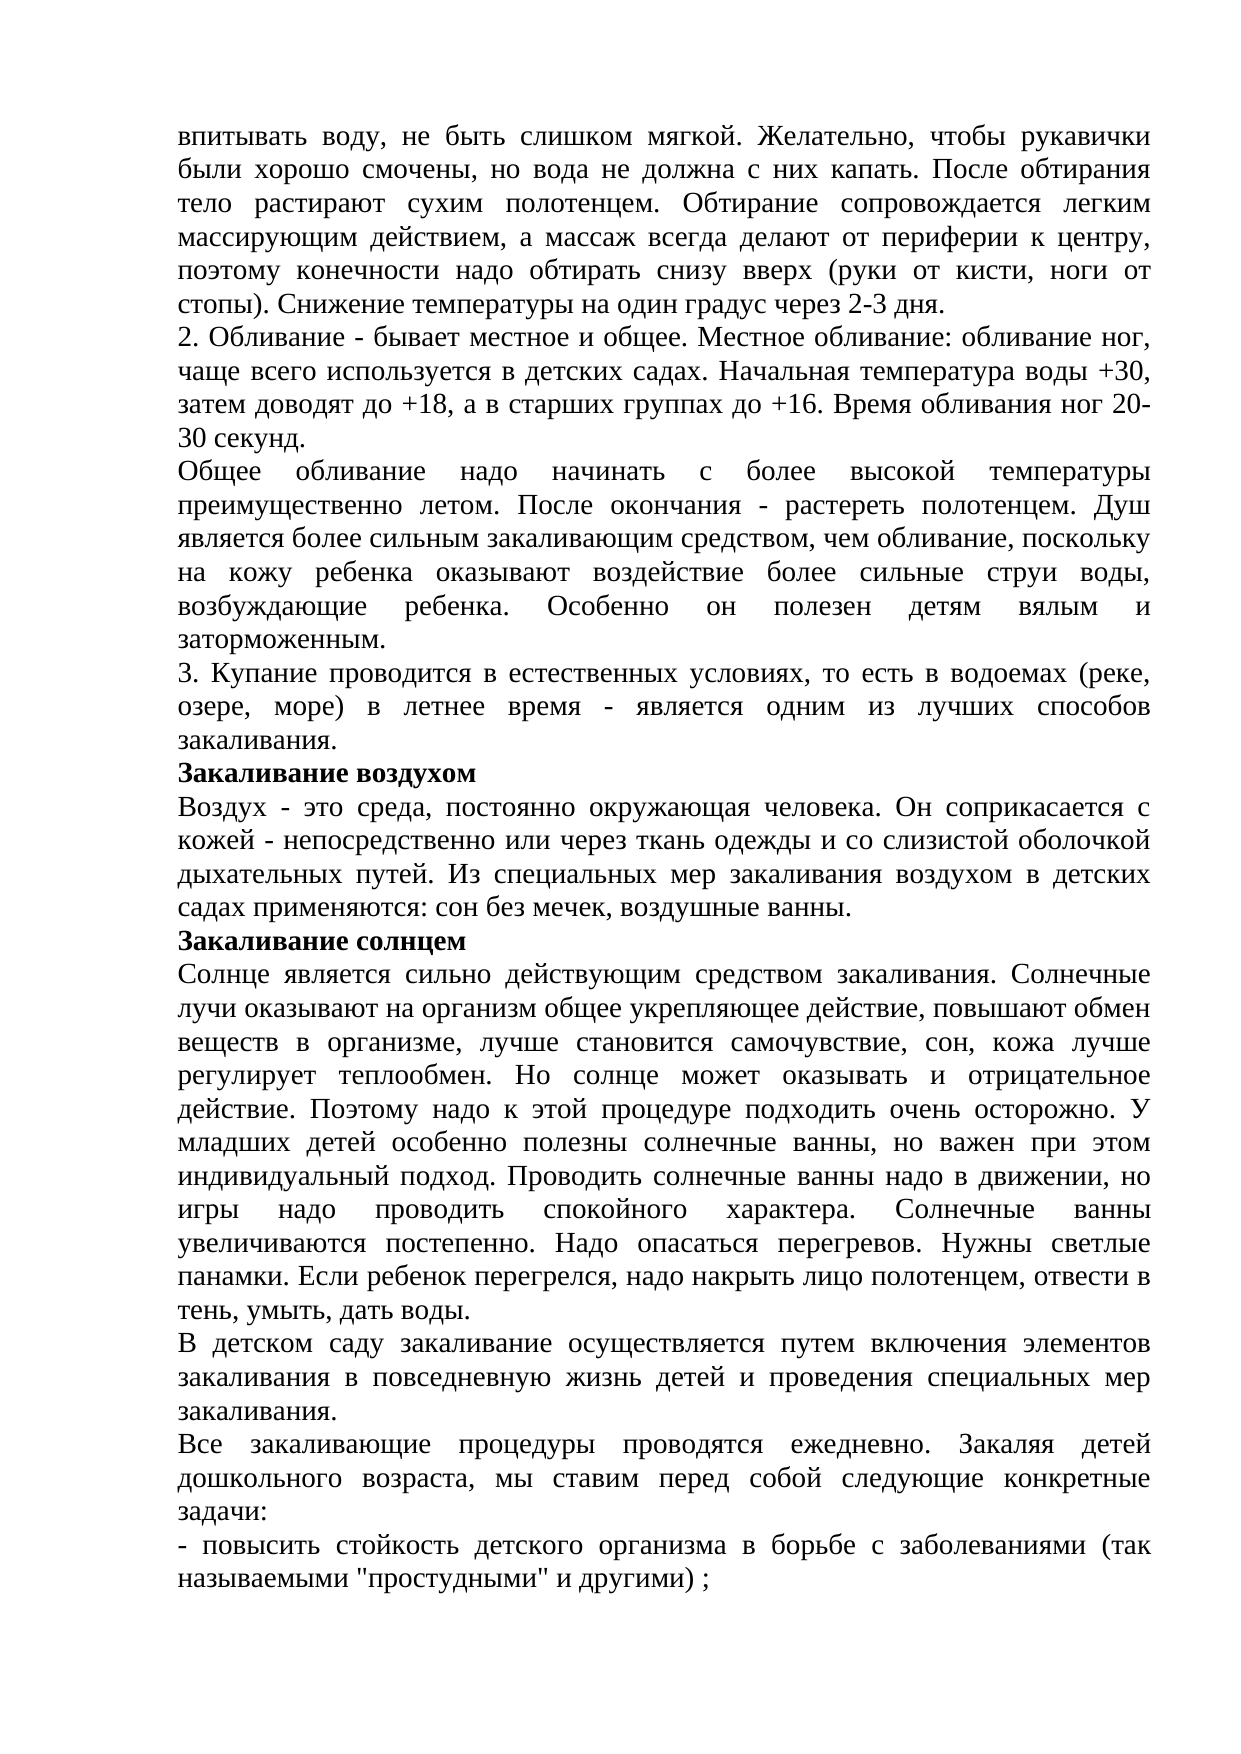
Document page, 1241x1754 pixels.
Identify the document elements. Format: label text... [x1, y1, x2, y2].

text Воздух - это среда, постоянно окружающая человека. Он соприкасается с кожей - непосредственно или через ткань одежды и со слизистой оболочкой дыхательных путей. Из специальных мер закаливания воздухом в детских садах применяются: сон без мечек, воздушные ванны. [177, 789, 1152, 923]
text Солнце является сильно действующим средством закаливания. Солнечные лучи оказывают на организм общее укрепляющее действие, повышают обмен веществ в организме, лучше становится самочувствие, сон, кожа лучше регулирует теплообмен. Но солнце может оказывать и отрицательное действие. Поэтому надо к этой процедуре подходить очень осторожно. У младших детей особенно полезны солнечные ванны, но важен при этом индивидуальный подход. Проводить солнечные ванны надо в движении, но игры надо проводить спокойного характера. Солнечные ванны увеличиваются постепенно. Надо опасаться перегревов. Нужны светлые панамки. Если ребенок перегрелся, надо накрыть лицо полотенцем, отвести в тень, умыть, дать воды. [177, 957, 1152, 1326]
text Все закаливающие процедуры проводятся ежедневно. Закаляя детей дошкольного возраста, мы ставим перед собой следующие конкретные задачи: [177, 1426, 1152, 1527]
text - повысить стойкость детского организма в борьбе с заболеваниями (так называемыми "простудными" и другими) ; [177, 1527, 1152, 1594]
text В детском саду закаливание осуществляется путем включения элементов закаливания в повседневную жизнь детей и проведения специальных мер закаливания. [177, 1326, 1152, 1426]
text Общее обливание надо начинать с более высокой температуры преимущественно летом. После окончания - растереть полотенцем. Душ является более сильным закаливающим средством, чем обливание, поскольку на кожу ребенка оказывают воздействие более сильные струи воды, возбуждающие ребенка. Особенно он полезен детям вялым и заторможенным. [177, 453, 1152, 655]
text 3. Купание проводится в естественных условиях, то есть в водоемах (реке, озере, море) в летнее время - является одним из лучших способов закаливания. [177, 655, 1152, 755]
text Закаливание воздухом [177, 755, 1152, 789]
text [177, 118, 1152, 319]
text 2. Обливание - бывает местное и общее. Местное обливание: обливание ног, чаще всего используется в детских садах. Начальная температура воды +30, затем доводят до +18, а в старших группах до +16. Время обливания ног 20-30 секунд. [177, 319, 1152, 453]
text Закаливание солнцем [177, 923, 1152, 957]
